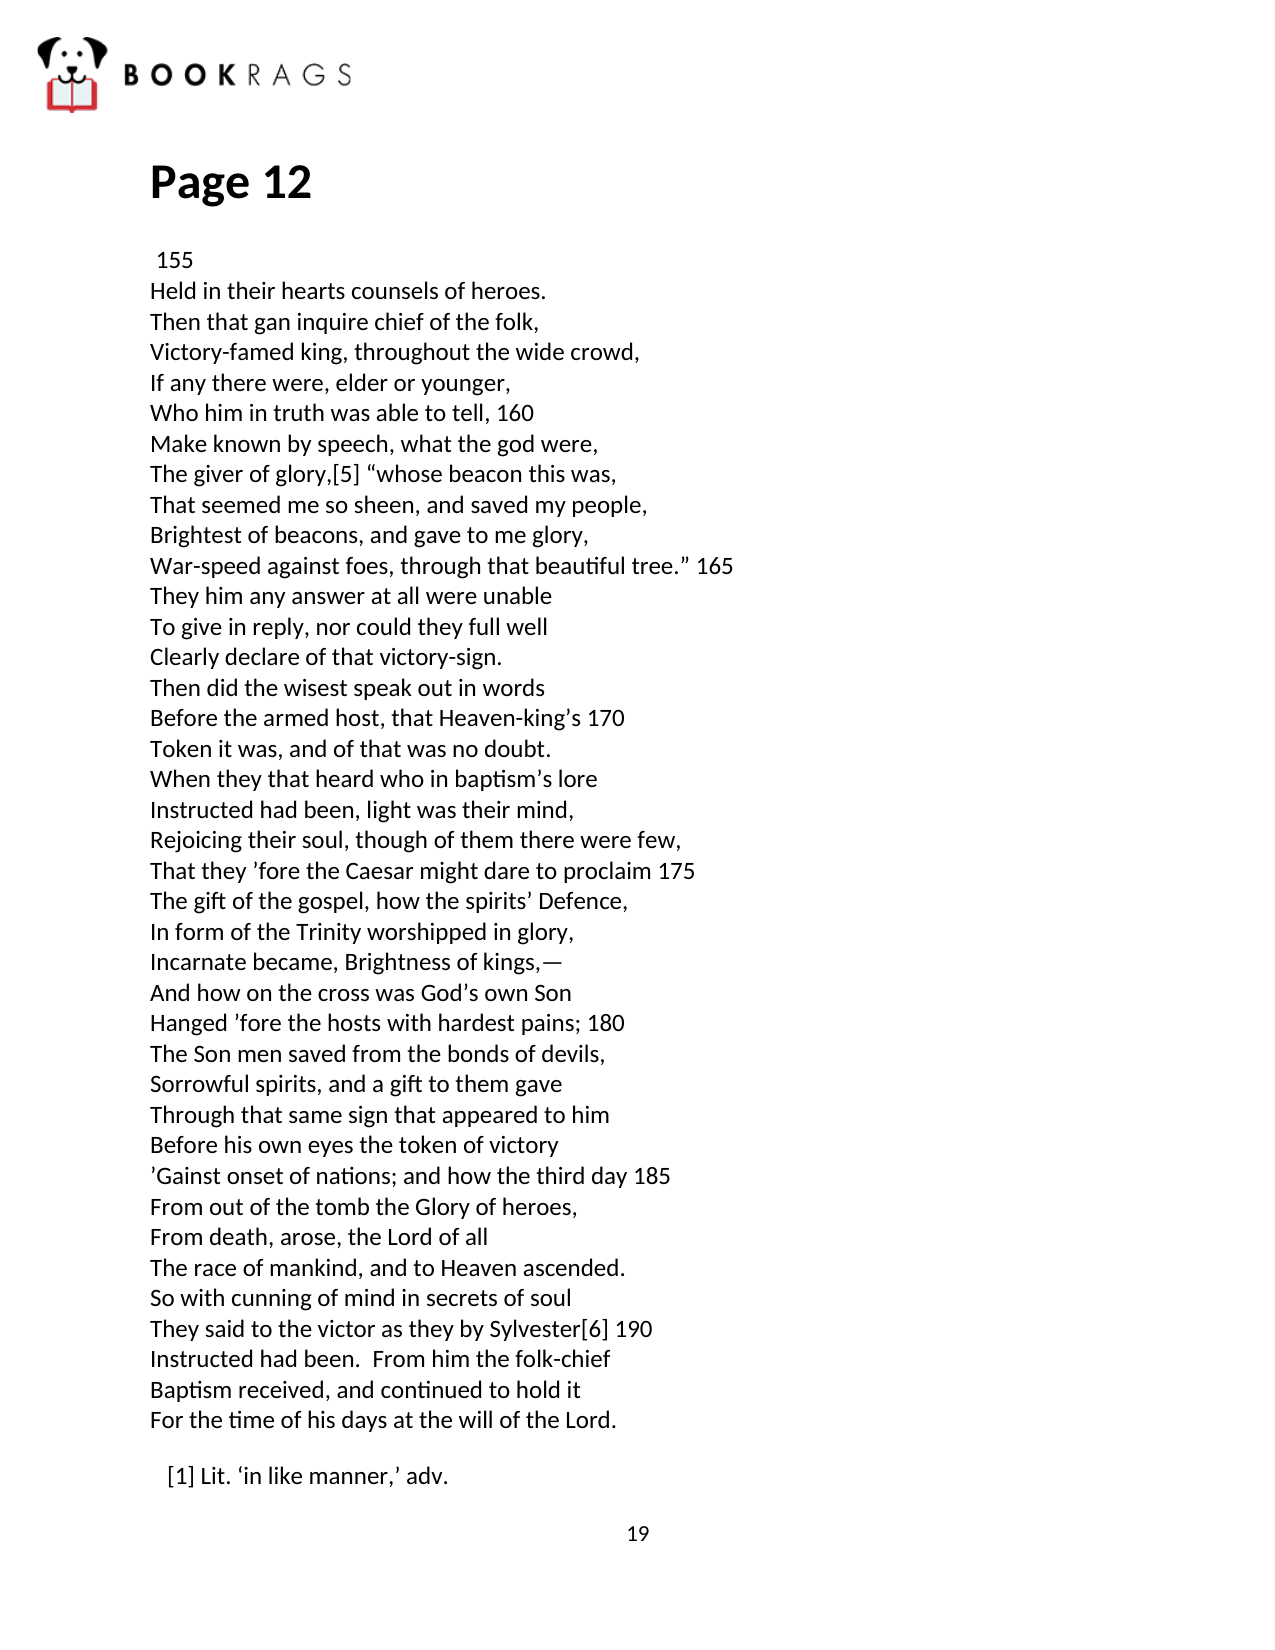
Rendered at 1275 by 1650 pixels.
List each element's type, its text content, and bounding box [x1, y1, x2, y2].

picture [37, 37, 351, 113]
text Page 12 [150, 150, 1125, 211]
text 155 Held in their hearts counsels of heroes. Then that gan inquire chief of the folk, Victory-famed king, throughout the wide crowd, If any there were, elder or younger, Who him in truth was able to tell, 160 Make known by speech, what the god were, The giver of glory,[5] “whose beacon this was, That seemed me so sheen, and saved my people, Brightest of beacons, and gave to me glory, War-speed against foes, through that beautiful tree.” 165 They him any answer at all were unable To give in reply, nor could they full well Clearly declare of that victory-sign. Then did the wisest speak out in words Before the armed host, that Heaven-king’s 170 Token it was, and of that was no doubt. When they that heard who in baptism’s lore Instructed had been, light was their mind, Rejoicing their soul, though of them there were few, That they ’fore the Caesar might dare to proclaim 175 The gift of the gospel, how the spirits’ Defence, In form of the Trinity worshipped in glory, Incarnate became, Brightness of kings,—­ And how on the cross was God’s own Son Hanged ’fore the hosts with hardest pains; 180 The Son men saved from the bonds of devils, Sorrowful spirits, and a gift to them gave Through that same sign that appeared to him Before his own eyes the token of victory ’Gainst onset of nations; and how the third day 185 From out of the tomb the Glory of heroes, From death, arose, the Lord of all The race of mankind, and to Heaven ascended. So with cunning of mind in secrets of soul They said to the victor as they by Sylvester[6] 190 Instructed had been. From him the folk-chief Baptism received, and continued to hold it For the time of his days at the will of the Lord. [150, 244, 1125, 1435]
text [1] Lit. ‘in like manner,’ adv. [150, 1460, 1125, 1490]
